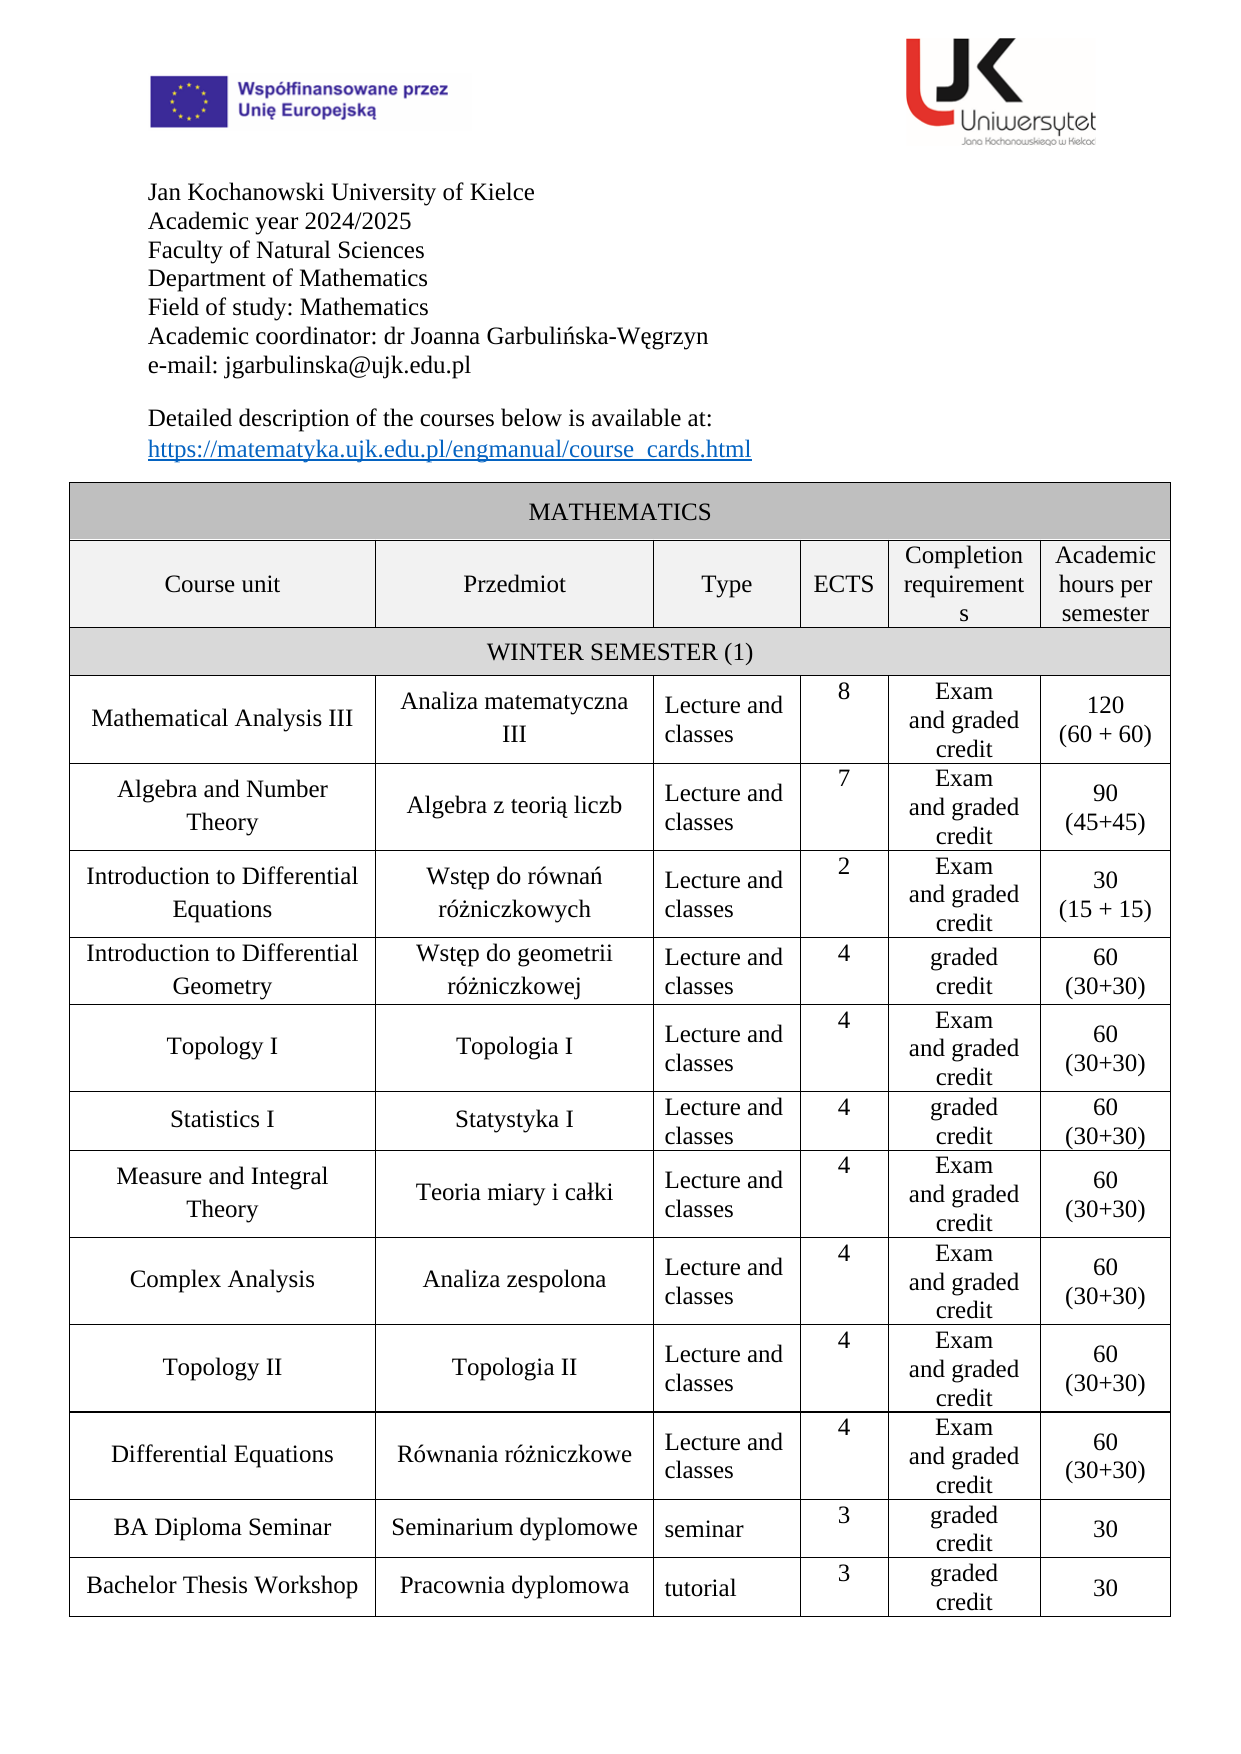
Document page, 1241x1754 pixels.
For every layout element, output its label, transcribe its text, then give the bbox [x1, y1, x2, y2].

table_cell Lecture and classes [654, 764, 800, 850]
table_cell 30 (15 + 15) [1041, 851, 1170, 937]
text Department of Mathematics [148, 263, 1093, 292]
table_cell 4 [801, 1092, 888, 1149]
table_cell Algebra z teorią liczb [376, 764, 653, 850]
table_cell Lecture and classes [654, 1238, 800, 1324]
text Academic coordinator: dr Joanna Garbulińska-Węgrzyn [148, 321, 1093, 350]
table_cell Measure and Integral Theory [70, 1151, 375, 1237]
table_cell Topologia I [376, 1005, 653, 1091]
table_cell Type [654, 541, 800, 627]
table_cell Exam and graded credit [889, 1238, 1040, 1324]
table_cell Przedmiot [376, 541, 653, 627]
table_cell Introduction to Differential Geometry [70, 938, 375, 1004]
table_cell 60 (30+30) [1041, 1413, 1170, 1499]
table_cell 60 (30+30) [1041, 1092, 1170, 1149]
table_cell 60 (30+30) [1041, 1005, 1170, 1091]
table_cell 2 [801, 851, 888, 937]
table_cell Exam and graded credit [889, 676, 1040, 762]
table_cell Wstęp do geometrii różniczkowej [376, 938, 653, 1004]
table_cell Analiza zespolona [376, 1238, 653, 1324]
table_cell 4 [801, 1413, 888, 1499]
table_cell Mathematical Analysis III [70, 676, 375, 762]
table_cell Statistics I [70, 1092, 375, 1149]
table_cell Lecture and classes [654, 1325, 800, 1411]
table_cell graded credit [889, 1500, 1040, 1557]
text Jan Kochanowski University of Kielce [148, 177, 1093, 206]
table_cell Lecture and classes [654, 938, 800, 1004]
table_cell Exam and graded credit [889, 1413, 1040, 1499]
table_cell WINTER SEMESTER (1) [70, 628, 1170, 675]
text Field of study: Mathematics [148, 292, 1093, 321]
table_cell Introduction to Differential Equations [70, 851, 375, 937]
table_cell Wstęp do równań różniczkowych [376, 851, 653, 937]
text Academic year 2024/2025 [148, 206, 1093, 235]
text Faculty of Natural Sciences [148, 235, 1093, 263]
table_cell 60 (30+30) [1041, 938, 1170, 1004]
picture [905, 38, 1096, 145]
table_cell Bachelor Thesis Workshop [70, 1558, 375, 1616]
table_cell graded credit [889, 1092, 1040, 1149]
picture [147, 73, 472, 131]
table_cell Seminarium dyplomowe [376, 1500, 653, 1557]
table_cell tutorial [654, 1558, 800, 1616]
table_cell ECTS [801, 541, 888, 627]
table_cell 60 (30+30) [1041, 1151, 1170, 1237]
table_cell Lecture and classes [654, 851, 800, 937]
table_cell Lecture and classes [654, 1413, 800, 1499]
table_cell Lecture and classes [654, 1151, 800, 1237]
table_cell Lecture and classes [654, 1005, 800, 1091]
table_cell Topology II [70, 1325, 375, 1411]
table_cell 4 [801, 938, 888, 1004]
table_cell Lecture and classes [654, 1092, 800, 1149]
table_cell graded credit [889, 938, 1040, 1004]
table_cell Statystyka I [376, 1092, 653, 1149]
table_cell 4 [801, 1325, 888, 1411]
table_cell 120 (60 + 60) [1041, 676, 1170, 762]
table_cell Completion requirements [889, 541, 1040, 627]
table_cell Academic hours per semester [1041, 541, 1170, 627]
table_cell 8 [801, 676, 888, 762]
table_cell Analiza matematyczna III [376, 676, 653, 762]
table_cell graded credit [889, 1558, 1040, 1616]
table_cell 4 [801, 1151, 888, 1237]
text e-mail: jgarbulinska@ujk.edu.pl [148, 350, 1093, 378]
table_cell Exam and graded credit [889, 1151, 1040, 1237]
table_cell BA Diploma Seminar [70, 1500, 375, 1557]
table_cell Complex Analysis [70, 1238, 375, 1324]
table_cell Course unit [70, 541, 375, 627]
table_cell Teoria miary i całki [376, 1151, 653, 1237]
text Detailed description of the courses below is available at: https://matematyka.ujk.edu.pl/engmanual/course_cards.html [148, 403, 1093, 463]
table_cell Lecture and classes [654, 676, 800, 762]
table_cell Exam and graded credit [889, 851, 1040, 937]
table_header MATHEMATICS [70, 483, 1170, 539]
table_cell Exam and graded credit [889, 764, 1040, 850]
table_cell 30 [1041, 1500, 1170, 1557]
table_cell Differential Equations [70, 1413, 375, 1499]
table_cell 90 (45+45) [1041, 764, 1170, 850]
table_cell Exam and graded credit [889, 1005, 1040, 1091]
table_cell Exam and graded credit [889, 1325, 1040, 1411]
table_cell 60 (30+30) [1041, 1325, 1170, 1411]
table_cell 30 [1041, 1558, 1170, 1616]
table_cell 4 [801, 1005, 888, 1091]
table_cell Pracownia dyplomowa [376, 1558, 653, 1616]
table_cell Równania różniczkowe [376, 1413, 653, 1499]
table_cell seminar [654, 1500, 800, 1557]
table_cell 60 (30+30) [1041, 1238, 1170, 1324]
table_cell 3 [801, 1558, 888, 1616]
table_cell Topologia II [376, 1325, 653, 1411]
table_cell 7 [801, 764, 888, 850]
table_cell Topology I [70, 1005, 375, 1091]
table_cell Algebra and Number Theory [70, 764, 375, 850]
table_cell 4 [801, 1238, 888, 1324]
table_cell 3 [801, 1500, 888, 1557]
